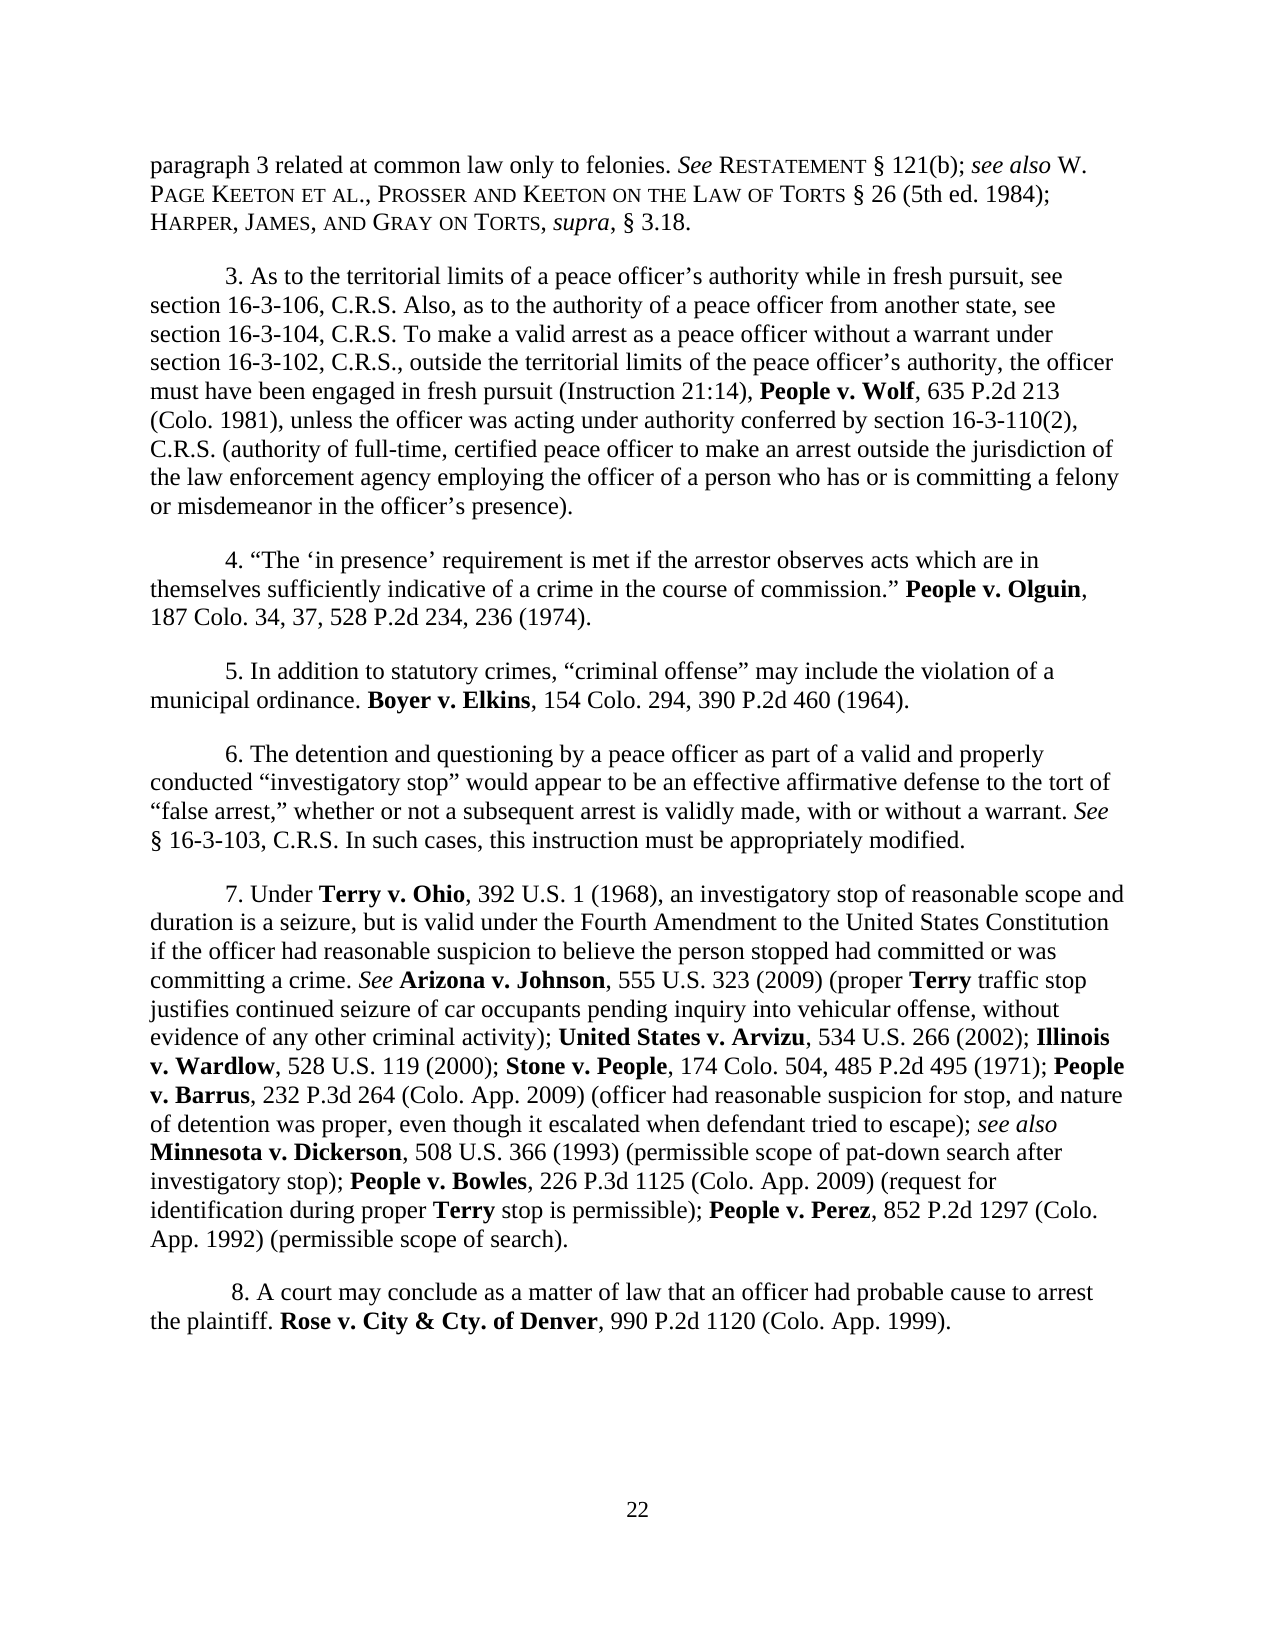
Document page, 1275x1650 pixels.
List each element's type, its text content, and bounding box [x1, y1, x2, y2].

text 3. As to the territorial limits of a peace officer’s authority while in fresh pursuit, see section 16-3-106, C.R.S. Also, as to the authority of a peace officer from another state, see section 16-3-104, C.R.S. To make a valid arrest as a peace officer without a warrant under section 16-3-102, C.R.S., outside the territorial limits of the peace officer’s authority, the officer must have been engaged in fresh pursuit (Instruction 21:14), People v. Wolf, 635 P.2d 213 (Colo. 1981), unless the officer was acting under authority conferred by section 16-3-110(2), C.R.S. (authority of full-time, certified peace officer to make an arrest outside the jurisdiction of the law enforcement agency employing the officer of a person who has or is committing a felony or misdemeanor in the officer’s presence). [150, 261, 1125, 520]
text 7. Under Terry v. Ohio, 392 U.S. 1 (1968), an investigatory stop of reasonable scope and duration is a seizure, but is valid under the Fourth Amendment to the United States Constitution if the officer had reasonable suspicion to believe the person stopped had committed or was committing a crime. See Arizona v. Johnson, 555 U.S. 323 (2009) (proper Terry traffic stop justifies continued seizure of car occupants pending inquiry into vehicular offense, without evidence of any other criminal activity); United States v. Arvizu, 534 U.S. 266 (2002); Illinois v. Wardlow, 528 U.S. 119 (2000); Stone v. People, 174 Colo. 504, 485 P.2d 495 (1971); People v. Barrus, 232 P.3d 264 (Colo. App. 2009) (officer had reasonable suspicion for stop, and nature of detention was proper, even though it escalated when defendant tried to escape); see also Minnesota v. Dickerson, 508 U.S. 366 (1993) (permissible scope of pat-down search after investigatory stop); People v. Bowles, 226 P.3d 1125 (Colo. App. 2009) (request for identification during proper Terry stop is permissible); People v. Perez, 852 P.2d 1297 (Colo. App. 1992) (permissible scope of search). [150, 879, 1125, 1252]
text 5. In addition to statutory crimes, “criminal offense” may include the violation of a municipal ordinance. Boyer v. Elkins, 154 Colo. 294, 390 P.2d 460 (1964). [150, 656, 1125, 714]
text 8. A court may conclude as a matter of law that an officer had probable cause to arrest the plaintiff. Rose v. City & Cty. of Denver, 990 P.2d 1120 (Colo. App. 1999). [150, 1277, 1125, 1335]
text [150, 150, 1125, 236]
text 4. “The ‘in presence’ requirement is met if the arrestor observes acts which are in themselves sufficiently indicative of a crime in the course of commission.” People v. Olguin, 187 Colo. 34, 37, 528 P.2d 234, 236 (1974). [150, 545, 1125, 631]
text 6. The detention and questioning by a peace officer as part of a valid and properly conducted “investigatory stop” would appear to be an effective affirmative defense to the tort of “false arrest,” whether or not a subsequent arrest is validly made, with or without a warrant. See § 16-3-103, C.R.S. In such cases, this instruction must be appropriately modified. [150, 739, 1125, 854]
